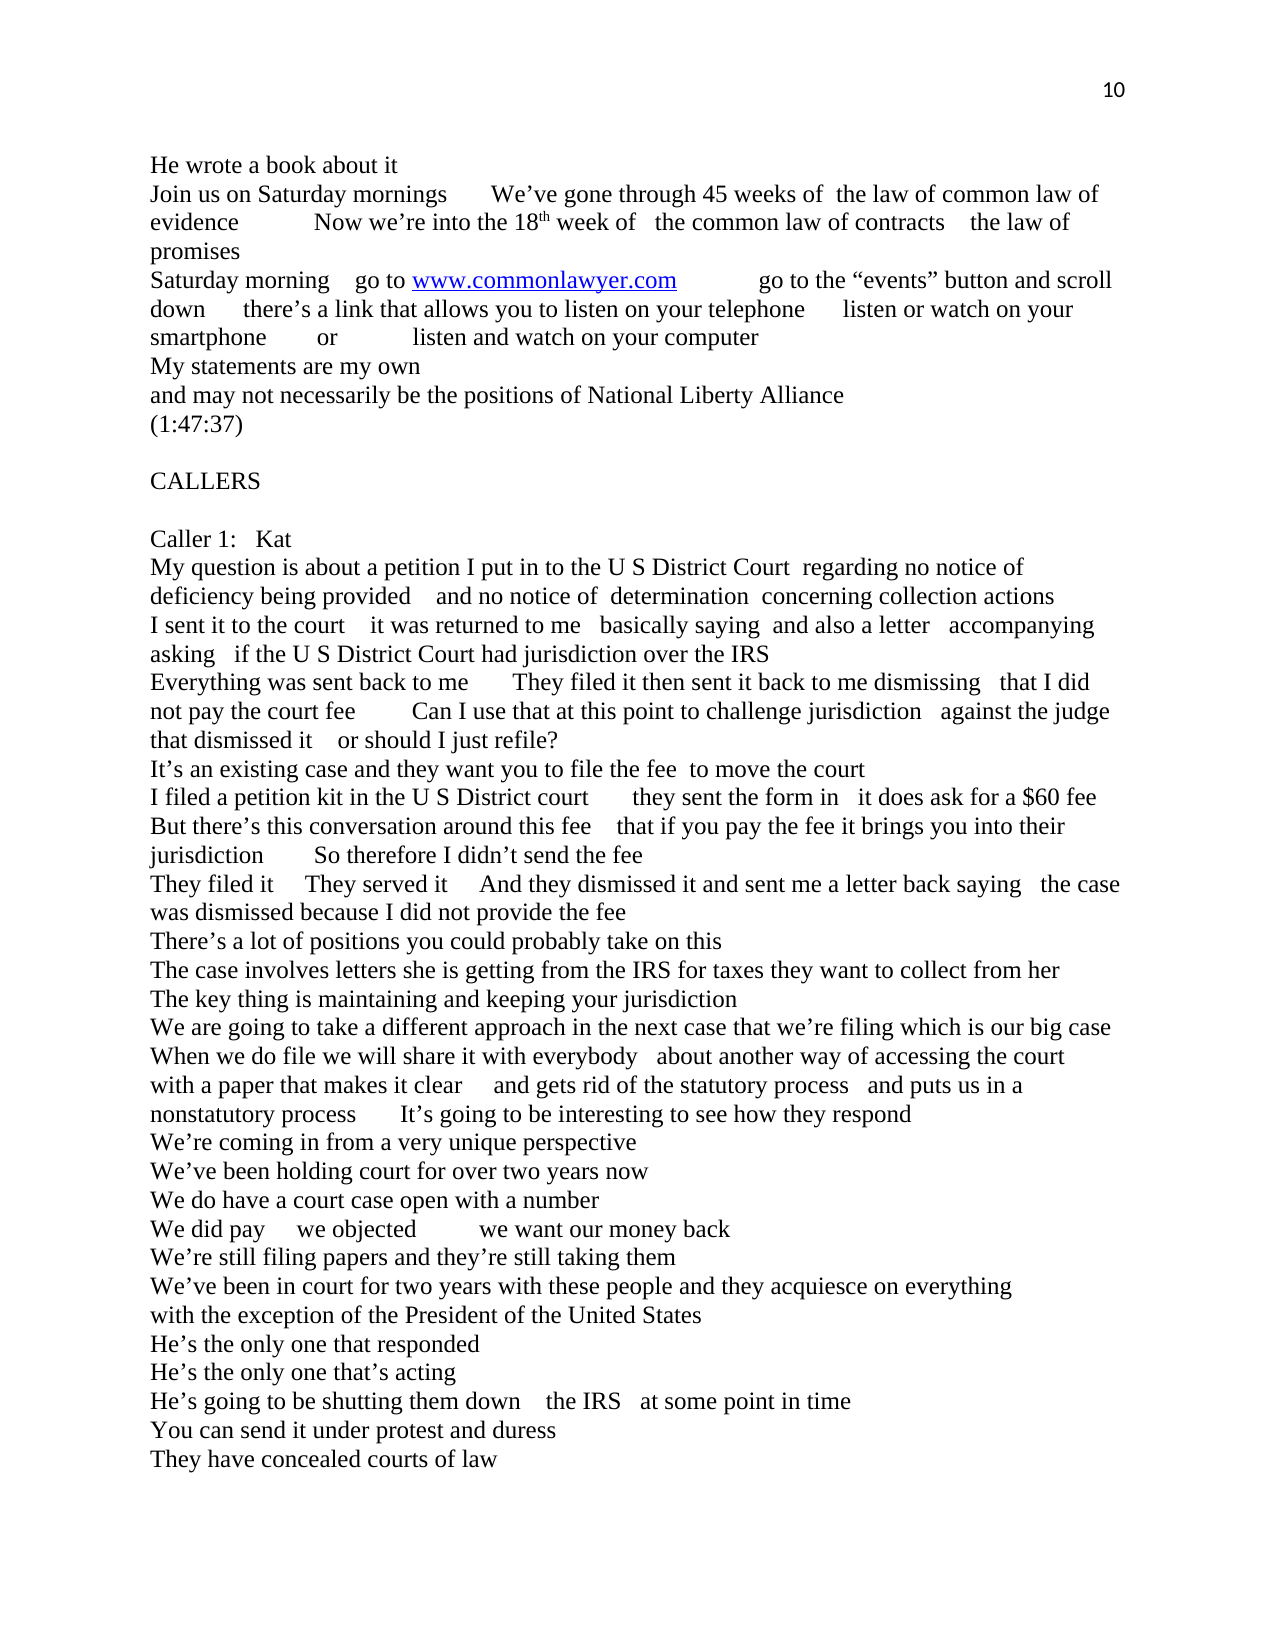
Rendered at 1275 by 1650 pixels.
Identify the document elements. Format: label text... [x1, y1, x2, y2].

text Saturday morning go to www.commonlawyer.com go to the “events” button and scroll down there’s a link that allows you to listen on your telephone listen or watch on your smartphone or listen and watch on your computer [150, 265, 1125, 351]
text He’s the only one that’s acting [150, 1357, 1125, 1386]
text I sent it to the court it was returned to me basically saying and also a letter accompanying asking if the U S District Court had jurisdiction over the IRS [150, 610, 1125, 667]
text We’re coming in from a very unique perspective [150, 1127, 1125, 1156]
text He’s going to be shutting them down the IRS at some point in time [150, 1386, 1125, 1415]
text You can send it under protest and duress [150, 1415, 1125, 1444]
text There’s a lot of positions you could probably take on this [150, 926, 1125, 955]
text Caller 1: Kat [150, 524, 1125, 552]
text We’ve been holding court for over two years now [150, 1156, 1125, 1185]
text He wrote a book about it [150, 150, 1125, 179]
text I filed a petition kit in the U S District court they sent the form in it does ask for a $60 fee [150, 782, 1125, 811]
text But there’s this conversation around this fee that if you pay the fee it brings you into their jurisdiction So therefore I didn’t send the fee [150, 811, 1125, 869]
text The case involves letters she is getting from the IRS for taxes they want to collect from her [150, 955, 1125, 984]
text We’re still filing papers and they’re still taking them [150, 1242, 1125, 1271]
text with the exception of the President of the United States [150, 1300, 1125, 1329]
text They have concealed courts of law [150, 1444, 1125, 1472]
text We’ve been in court for two years with these people and they acquiesce on everything [150, 1271, 1125, 1300]
text It’s an existing case and they want you to file the fee to move the court [150, 754, 1125, 782]
text Everything was sent back to me They filed it then sent it back to me dismissing that I did not pay the court fee Can I use that at this point to challenge jurisdiction against the judge that dismissed it or should I just refile? [150, 667, 1125, 754]
text They filed it They served it And they dismissed it and sent me a letter back saying the case was dismissed because I did not provide the fee [150, 869, 1125, 926]
text Join us on Saturday mornings We’ve gone through 45 weeks of the law of common law of evidence Now we’re into the 18th week of the common law of contracts the law of promises [150, 179, 1125, 265]
text CALLERS [150, 466, 1125, 495]
text (1:47:37) [150, 409, 1125, 437]
text with a paper that makes it clear and gets rid of the statutory process and puts us in a nonstatutory process It’s going to be interesting to see how they respond [150, 1070, 1125, 1127]
text My statements are my own [150, 351, 1125, 380]
text and may not necessarily be the positions of National Liberty Alliance [150, 380, 1125, 409]
text We did pay we objected we want our money back [150, 1214, 1125, 1242]
text We are going to take a different approach in the next case that we’re filing which is our big case [150, 1012, 1125, 1041]
text My question is about a petition I put in to the U S District Court regarding no notice of deficiency being provided and no notice of determination concerning collection actions [150, 552, 1125, 610]
text When we do file we will share it with everybody about another way of accessing the court [150, 1041, 1125, 1070]
text He’s the only one that responded [150, 1329, 1125, 1357]
text The key thing is maintaining and keeping your jurisdiction [150, 984, 1125, 1012]
text We do have a court case open with a number [150, 1185, 1125, 1214]
